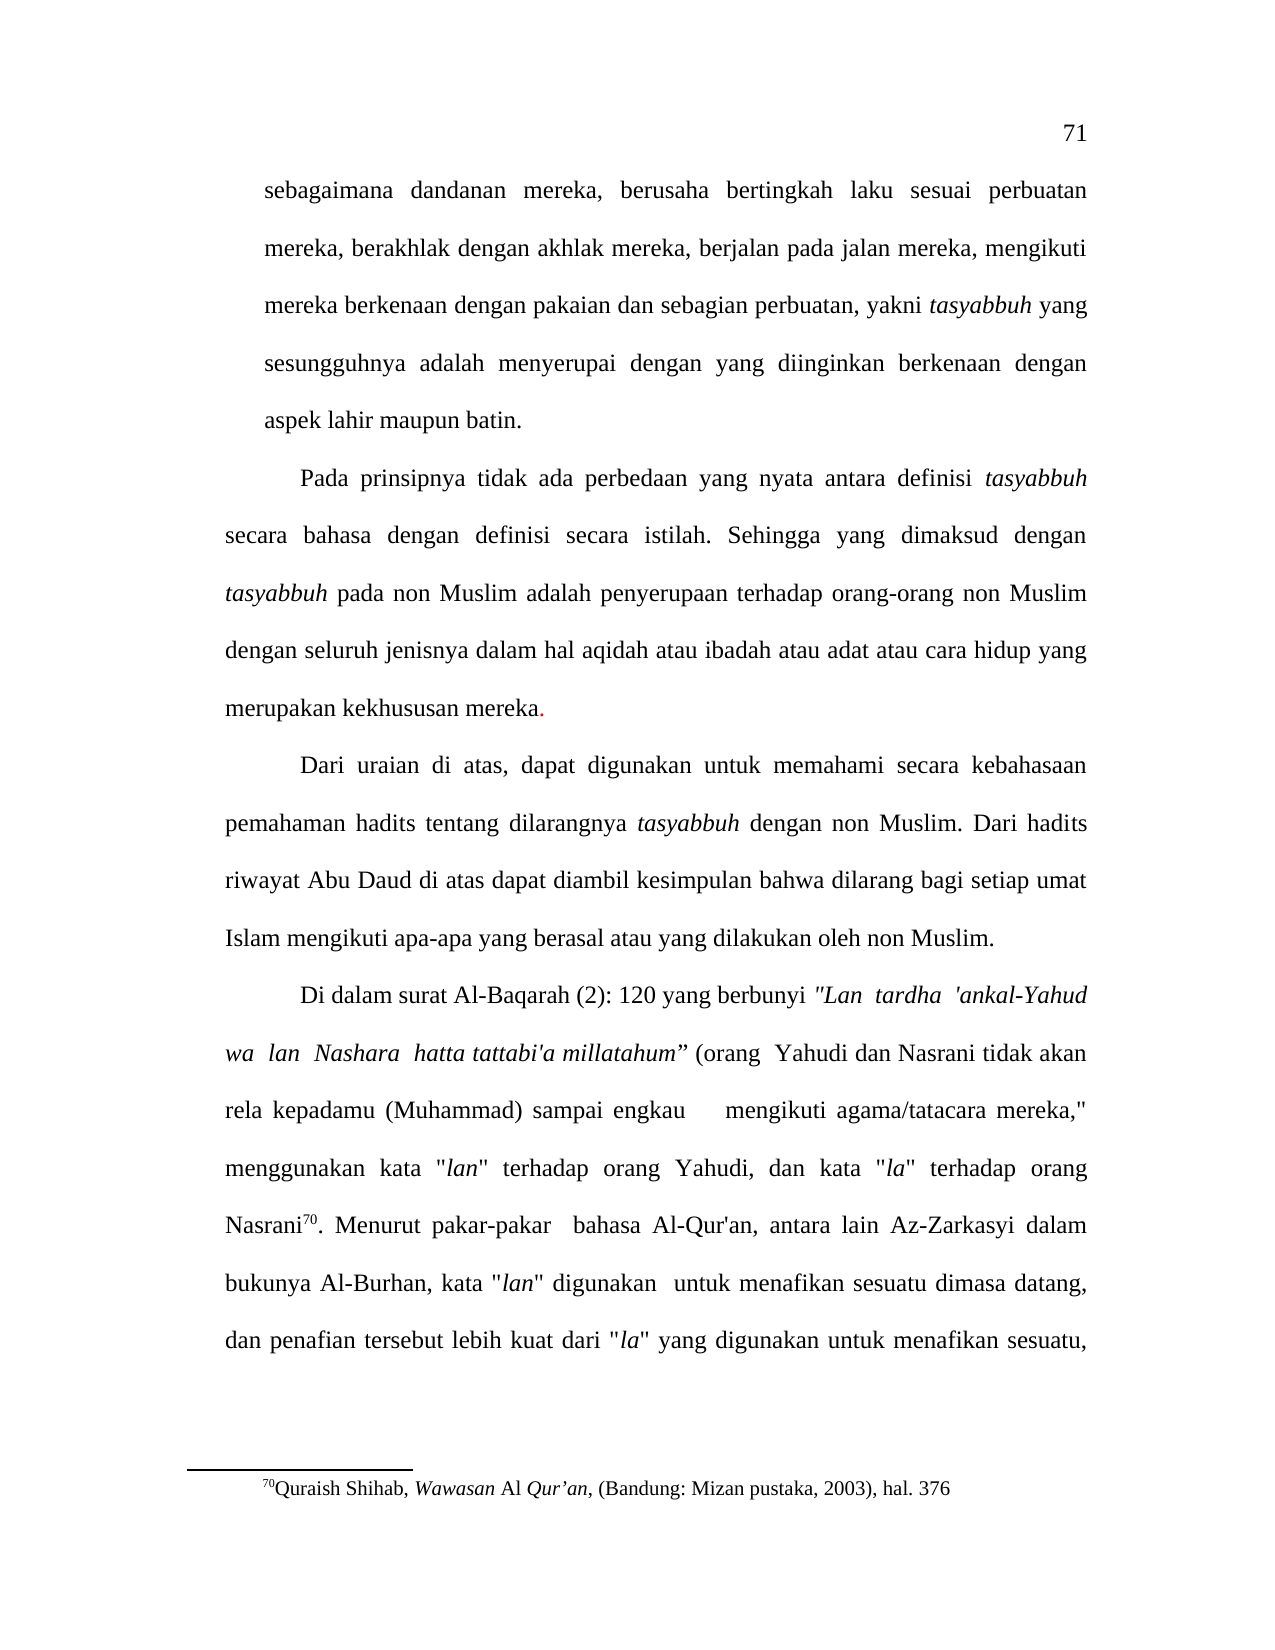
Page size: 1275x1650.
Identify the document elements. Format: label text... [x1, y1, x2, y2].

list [225, 176, 1087, 434]
list Pada prinsipnya tidak ada perbedaan yang nyata antara definisi tasyabbuh secara bahasa dengan definisi secara istilah. Sehingga yang dimaksud dengan tasyabbuh pada non Muslim adalah penyerupaan terhadap orang-orang non Muslim dengan seluruh jenisnya dalam hal aqidah atau ibadah atau adat atau cara hidup yang merupakan kekhususan mereka. [225, 463, 1087, 722]
list Dari uraian di atas, dapat digunakan untuk memahami secara kebahasaan pemahaman hadits tentang dilarangnya tasyabbuh dengan non Muslim. Dari hadits riwayat Abu Daud di atas dapat diambil kesimpulan bahwa dilarang bagi setiap umat Islam mengikuti apa-apa yang berasal atau yang dilakukan oleh non Muslim. [225, 751, 1087, 952]
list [225, 981, 1087, 1354]
